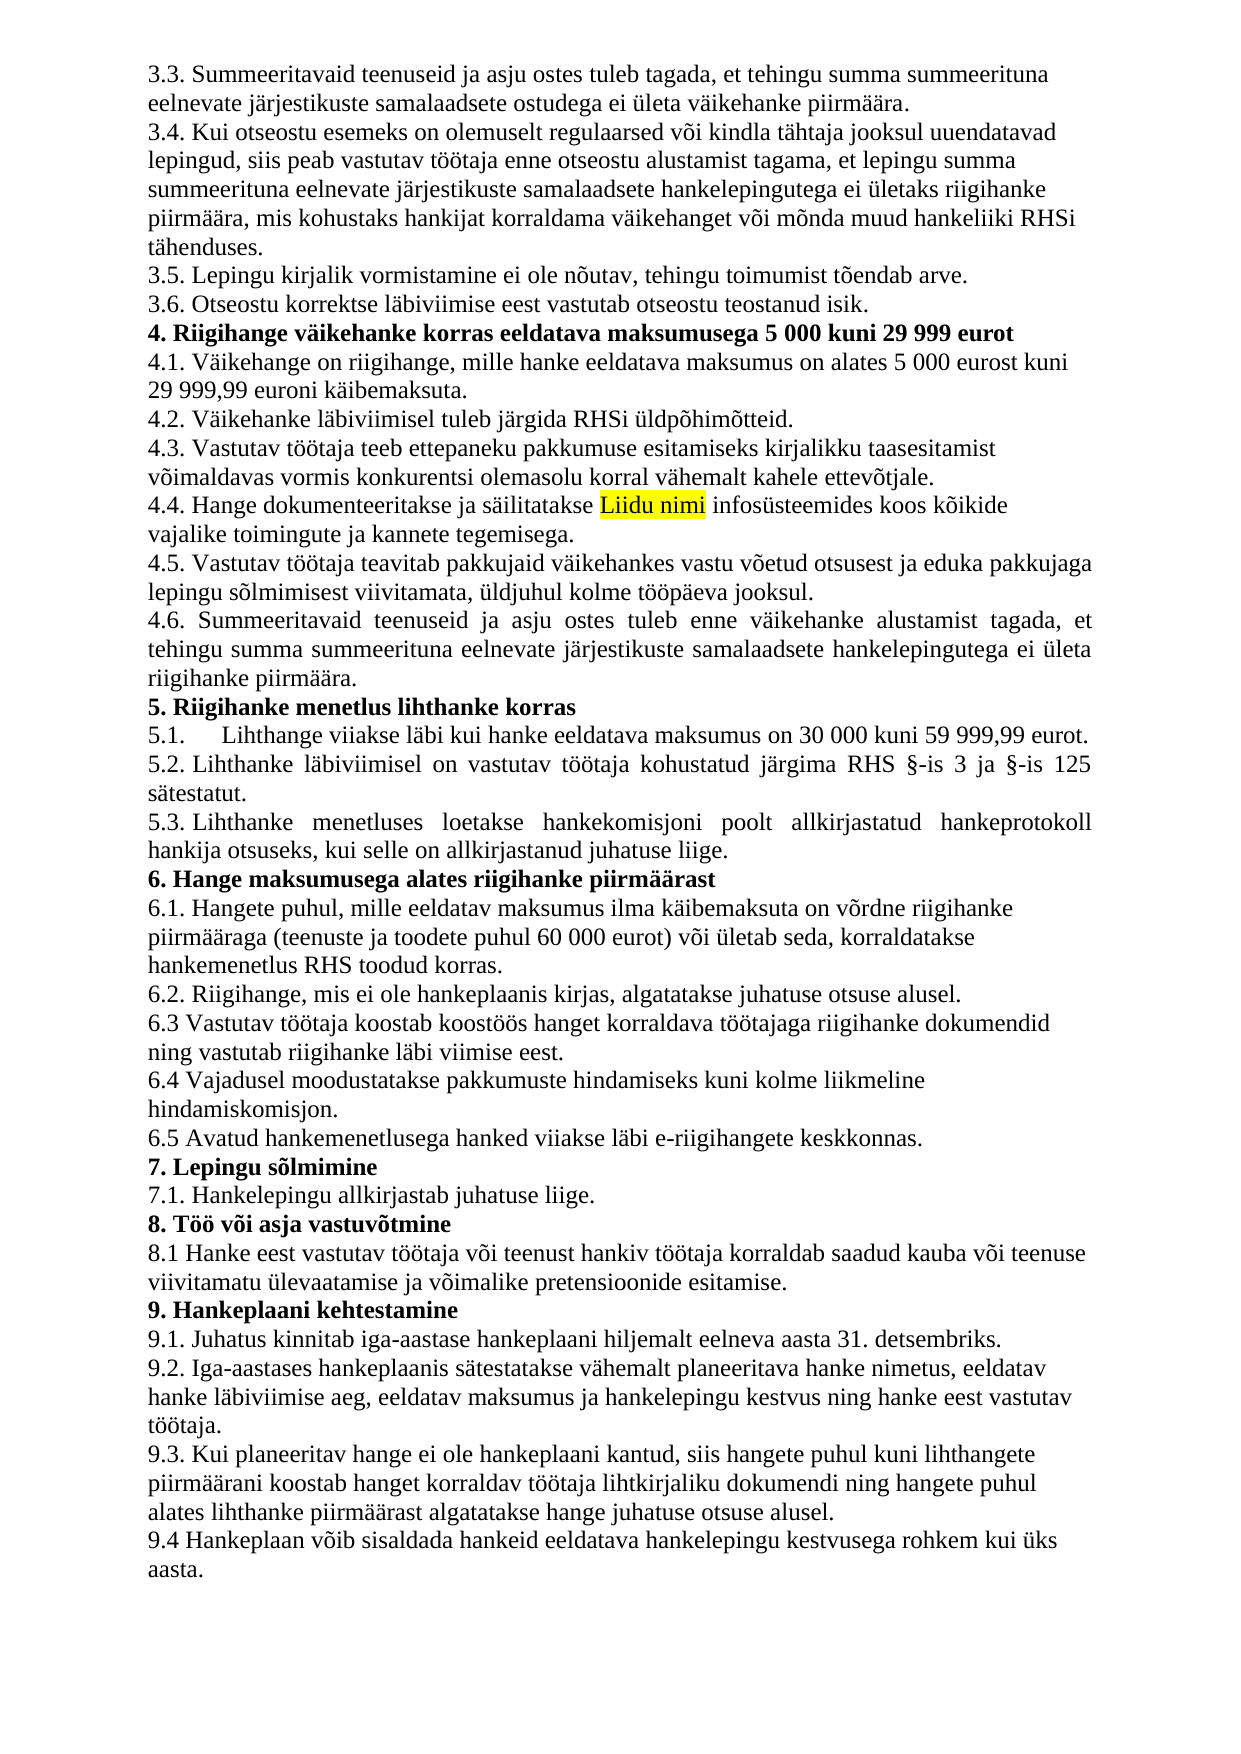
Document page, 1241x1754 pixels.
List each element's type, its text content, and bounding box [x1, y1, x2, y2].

text 8. Töö või asja vastuvõtmine [148, 1209, 1093, 1238]
text 4.1. Väikehange on riigihange, mille hanke eeldatava maksumus on alates 5 000 eurost kuni 29 999,99 euroni käibemaksuta. [148, 347, 1093, 404]
text 3.4. Kui otseostu esemeks on olemuselt regulaarsed või kindla tähtaja jooksul uuendatavad lepingud, siis peab vastutav töötaja enne otseostu alustamist tagama, et lepingu summa summeerituna eelnevate järjestikuste samalaadsete hankelepingutega ei ületaks riigihanke piirmäära, mis kohustaks hankijat korraldama väikehanget või mõnda muud hankeliiki RHSi tähenduses. [148, 117, 1093, 260]
list Lihthanke menetluses loetakse hankekomisjoni poolt allkirjastatud hankeprotokoll hankija otsuseks, kui selle on allkirjastanud juhatuse liige. [148, 807, 1093, 864]
text 9.2. Iga-aastases hankeplaanis sätestatakse vähemalt planeeritava hanke nimetus, eeldatav hanke läbiviimise aeg, eeldatav maksumus ja hankelepingu kestvus ning hanke eest vastutav töötaja. [148, 1353, 1093, 1439]
text 9.3. Kui planeeritav hange ei ole hankeplaani kantud, siis hangete puhul kuni lihthangete piirmäärani koostab hanget korraldav töötaja lihtkirjaliku dokumendi ning hangete puhul alates lihthanke piirmäärast algatatakse hange juhatuse otsuse alusel. [148, 1439, 1093, 1525]
text 7. Lepingu sõlmimine [148, 1152, 1093, 1180]
list 4.6. Summeeritavaid teenuseid ja asju ostes tuleb enne väikehanke alustamist tagada, et tehingu summa summeerituna eelnevate järjestikuste samalaadsete hankelepingutega ei ületa riigihanke piirmäära. [148, 605, 1093, 692]
text 3.6. Otseostu korrektse läbiviimise eest vastutab otseostu teostanud isik. [148, 289, 1093, 318]
text 6.3 Vastutav töötaja koostab koostöös hanget korraldava töötajaga riigihanke dokumendid ning vastutab riigihanke läbi viimise eest. [148, 1008, 1093, 1065]
text 6.1. Hangete puhul, mille eeldatav maksumus ilma käibemaksuta on võrdne riigihanke piirmääraga (teenuste ja toodete puhul 60 000 eurot) või ületab seda, korraldatakse hankemenetlus RHS toodud korras. [148, 893, 1093, 979]
text 3.3. Summeeritavaid teenuseid ja asju ostes tuleb tagada, et tehingu summa summeerituna eelnevate järjestikuste samalaadsete ostudega ei ületa väikehanke piirmäära. [148, 59, 1093, 117]
text 9. Hankeplaani kehtestamine [148, 1295, 1093, 1324]
text 5. Riigihanke menetlus lihthanke korras [148, 692, 1093, 720]
text 4.5. Vastutav töötaja teavitab pakkujaid väikehankes vastu võetud otsusest ja eduka pakkujaga lepingu sõlmimisest viivitamata, üldjuhul kolme tööpäeva jooksul. [148, 548, 1093, 605]
text 6.4 Vajadusel moodustatakse pakkumuste hindamiseks kuni kolme liikmeline hindamiskomisjon. [148, 1065, 1093, 1123]
text 4. Riigihange väikehanke korras eeldatava maksumusega 5 000 kuni 29 999 eurot [148, 318, 1093, 347]
text 6.5 Avatud hankemenetlusega hanked viiakse läbi e-riigihangete keskkonnas. [148, 1123, 1093, 1152]
text 9.4 Hankeplaan võib sisaldada hankeid eeldatava hankelepingu kestvusega rohkem kui üks aasta. [148, 1525, 1093, 1583]
text 6.2. Riigihange, mis ei ole hankeplaanis kirjas, algatatakse juhatuse otsuse alusel. [148, 979, 1093, 1008]
text 6. Hange maksumusega alates riigihanke piirmäärast [148, 864, 1093, 893]
text 7.1. Hankelepingu allkirjastab juhatuse liige. [148, 1180, 1093, 1209]
text 4.4. Hange dokumenteeritakse ja säilitatakse Liidu nimi infosüsteemides koos kõikide vajalike toimingute ja kannete tegemisega. [148, 490, 1093, 548]
text 9.1. Juhatus kinnitab iga-aastase hankeplaani hiljemalt eelneva aasta 31. detsembriks. [148, 1324, 1093, 1353]
text 3.5. Lepingu kirjalik vormistamine ei ole nõutav, tehingu toimumist tõendab arve. [148, 260, 1093, 289]
text 8.1 Hanke eest vastutav töötaja või teenust hankiv töötaja korraldab saadud kauba või teenuse viivitamatu ülevaatamise ja võimalike pretensioonide esitamise. [148, 1238, 1093, 1295]
text 4.3. Vastutav töötaja teeb ettepaneku pakkumuse esitamiseks kirjalikku taasesitamist võimaldavas vormis konkurentsi olemasolu korral vähemalt kahele ettevõtjale. [148, 433, 1093, 490]
text 4.2. Väikehanke läbiviimisel tuleb järgida RHSi üldpõhimõtteid. [148, 404, 1093, 433]
list Lihthange viiakse läbi kui hanke eeldatava maksumus on 30 000 kuni 59 999,99 eurot. [148, 720, 1093, 749]
list Lihthanke läbiviimisel on vastutav töötaja kohustatud järgima RHS §-is 3 ja §-is 125 sätestatut. [148, 749, 1093, 807]
